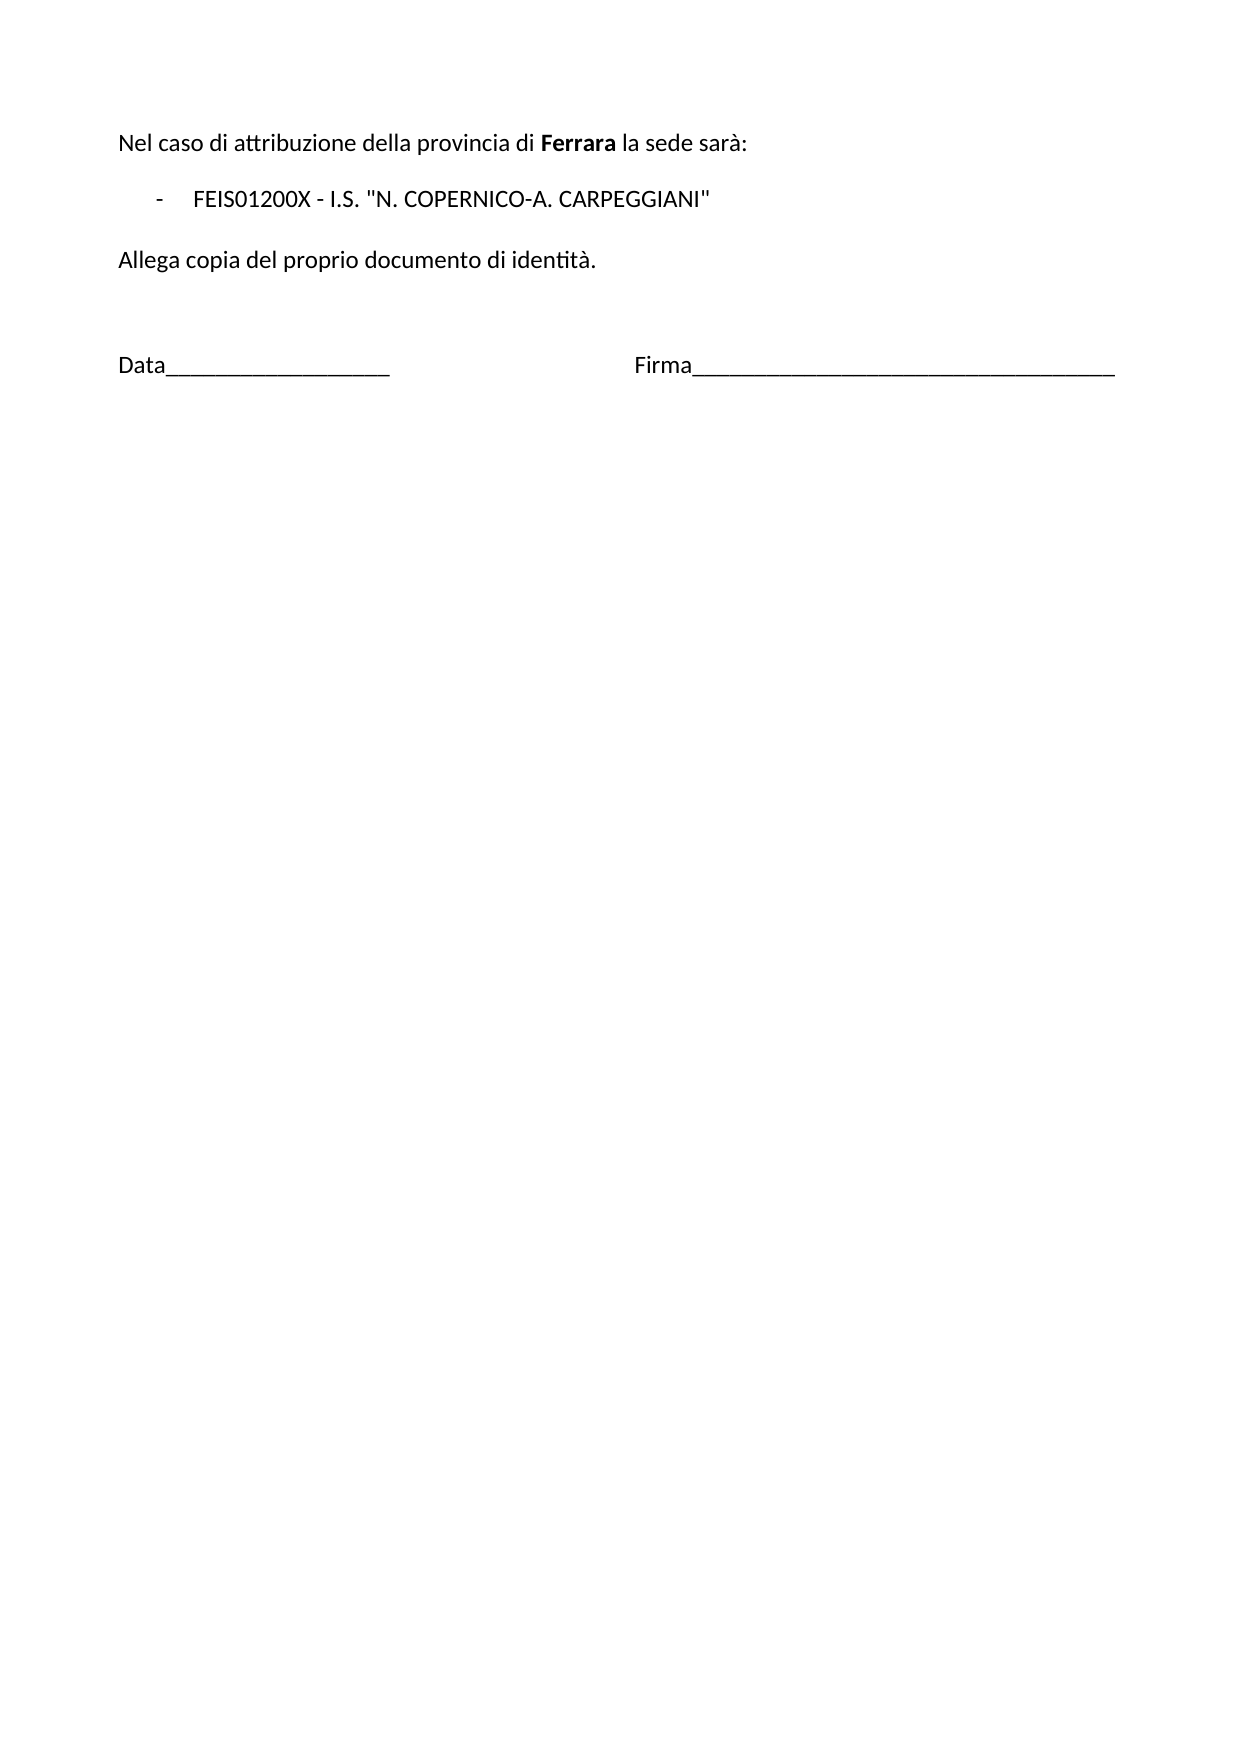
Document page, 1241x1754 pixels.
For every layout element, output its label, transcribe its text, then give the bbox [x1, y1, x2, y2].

list FEIS01200X - I.S. "N. COPERNICO-A. CARPEGGIANI" [156, 183, 1167, 213]
text Data__________________ Firma__________________________________ [118, 349, 1167, 379]
text Nel caso di attribuzione della provincia di Ferrara la sede sarà: [118, 127, 1167, 157]
text Allega copia del proprio documento di identità. [118, 244, 1167, 274]
